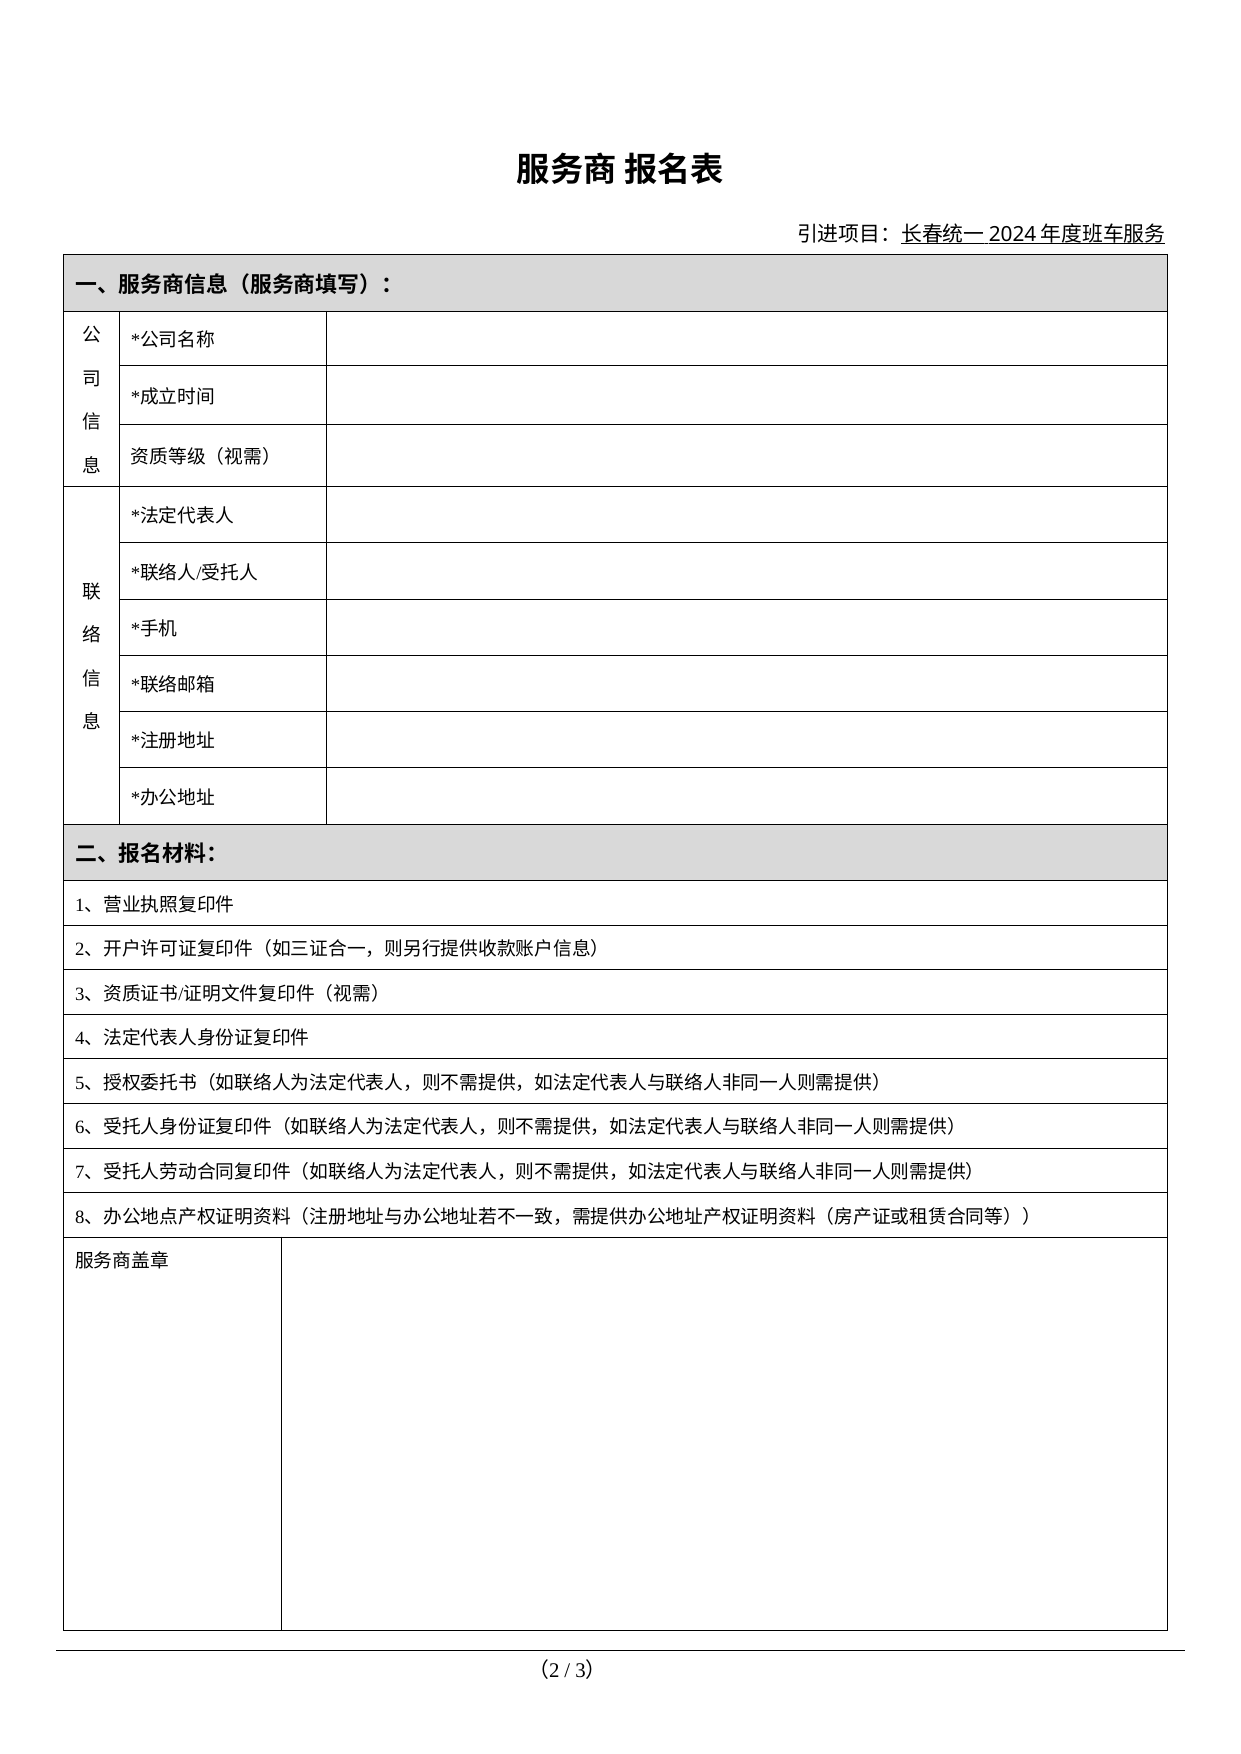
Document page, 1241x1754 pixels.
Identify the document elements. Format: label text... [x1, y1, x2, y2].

table_cell [327, 543, 1167, 598]
table_cell *注册地址 [120, 712, 326, 767]
table_cell [327, 312, 1167, 365]
table_cell *法定代表人 [120, 487, 326, 542]
table_cell [327, 656, 1167, 711]
table_cell 5、授权委托书（如联络人为法定代表人，则不需提供，如法定代表人与联络人非同一人则需提供） [64, 1059, 1167, 1103]
table_cell *手机 [120, 600, 326, 655]
table_cell 服务商盖章 [64, 1238, 281, 1629]
table_cell [327, 425, 1167, 486]
table_cell [327, 712, 1167, 767]
table_cell [327, 768, 1167, 823]
table_cell [327, 600, 1167, 655]
table_cell *成立时间 [120, 366, 326, 423]
table_cell 4、法定代表人身份证复印件 [64, 1015, 1167, 1058]
table_cell 1、营业执照复印件 [64, 881, 1167, 924]
table_cell [327, 487, 1167, 542]
table_cell [282, 1238, 1167, 1629]
table_cell 联络信息 [64, 487, 119, 823]
table_cell 7、受托人劳动合同复印件（如联络人为法定代表人，则不需提供，如法定代表人与联络人非同一人则需提供） [64, 1149, 1167, 1192]
table_cell 二、报名材料： [64, 825, 1167, 880]
table_cell 2、开户许可证复印件（如三证合一，则另行提供收款账户信息） [64, 926, 1167, 969]
table_cell *联络人/受托人 [120, 543, 326, 598]
table_cell *公司名称 [120, 312, 326, 365]
table_cell *联络邮箱 [120, 656, 326, 711]
text 服务商 报名表 [75, 123, 1165, 210]
table_cell 6、受托人身份证复印件（如联络人为法定代表人，则不需提供，如法定代表人与联络人非同一人则需提供） [64, 1104, 1167, 1147]
table_cell 3、资质证书/证明文件复印件（视需） [64, 970, 1167, 1014]
table_cell 8、办公地点产权证明资料（注册地址与办公地址若不一致，需提供办公地址产权证明资料（房产证或租赁合同等）） [64, 1193, 1167, 1237]
table_header 一、服务商信息（服务商填写）： [64, 255, 1167, 311]
text 引进项目：长春统一2024年度班车服务 [75, 210, 1165, 254]
table_cell [327, 366, 1167, 423]
table_cell 资质等级（视需） [120, 425, 326, 486]
table_cell 公司信息 [64, 312, 119, 486]
table_cell *办公地址 [120, 768, 326, 823]
